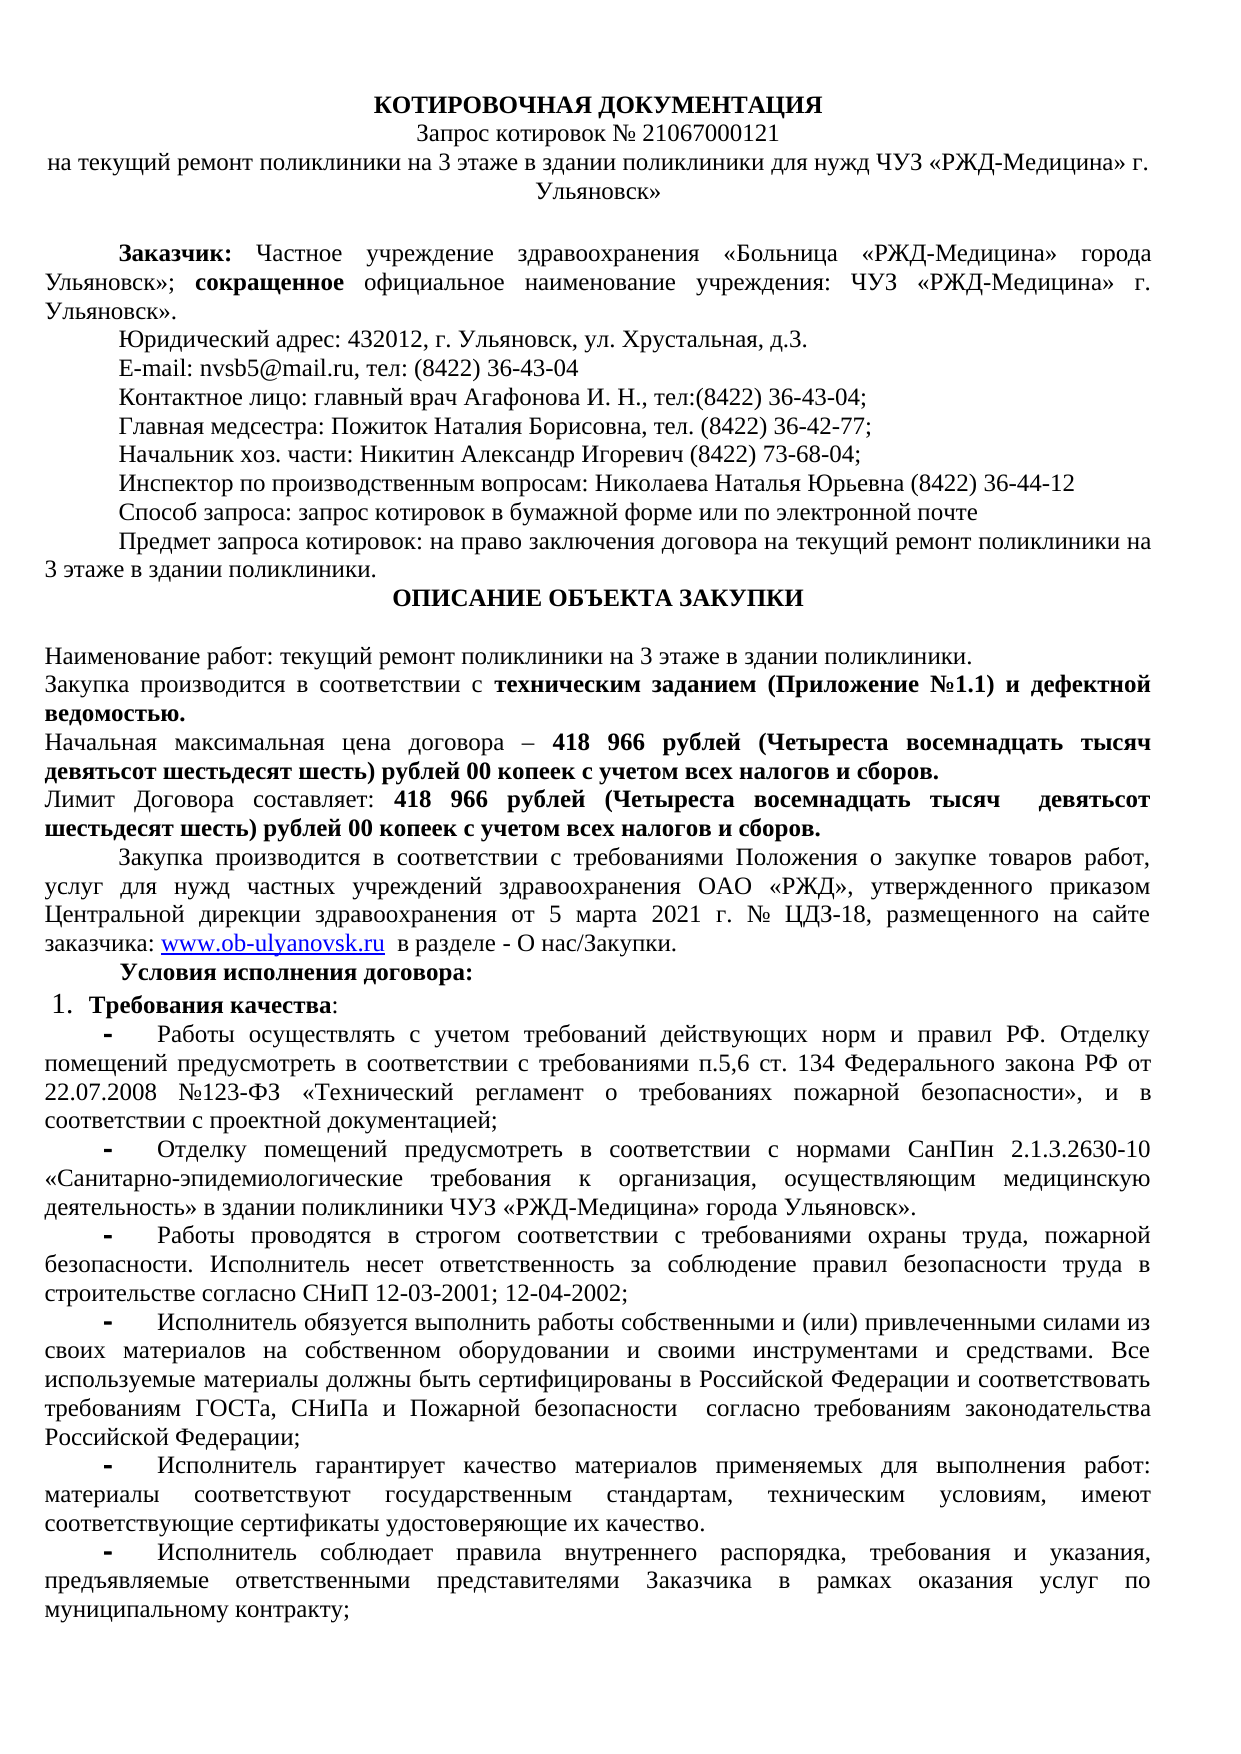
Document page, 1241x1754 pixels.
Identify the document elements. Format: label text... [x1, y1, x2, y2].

list Требования качества: [51, 986, 1152, 1019]
text Запрос котировок № 21067000121 [44, 118, 1152, 147]
subtitle Условия исполнения договора: [44, 957, 1152, 986]
text E-mail: nvsb5@mail.ru, тел: (8422) 36-43-04 [44, 353, 1152, 382]
text Главная медсестра: Пожиток Наталия Борисовна, тел. (8422) 36-42-77; [44, 411, 1152, 439]
list Исполнитель обязуется выполнить работы собственными и (или) привлеченными силами из своих материалов на собственном оборудовании и своими инструментами и средствами. Все используемые материалы должны быть сертифицированы в Российской Федерации и соответствовать требованиям ГОСТа, СНиПа и Пожарной безопасности согласно требованиям законодательства Российской Федерации; [44, 1307, 1152, 1451]
list Работы осуществлять с учетом требований действующих норм и правил РФ. Отделку помещений предусмотреть в соответствии с требованиями п.5,6 ст. 134 Федерального закона РФ от 22.07.2008 №123-ФЗ «Технический регламент о требованиях пожарной безопасности», и в соответствии с проектной документацией; [44, 1019, 1152, 1134]
text Юридический адрес: 432012, г. Ульяновск, ул. Хрустальная, д.3. [44, 324, 1152, 353]
text Контактное лицо: главный врач Агафонова И. Н., тел:(8422) 36-43-04; [44, 382, 1152, 411]
list Исполнитель гарантирует качество материалов применяемых для выполнения работ: материалы соответствуют государственным стандартам, техническим условиям, имеют соответствующие сертификаты удостоверяющие их качество. [44, 1451, 1152, 1537]
text Закупка производится в соответствии с техническим заданием (Приложение №1.1) и дефектной ведомостью. [44, 669, 1152, 727]
text Предмет запроса котировок: на право заключения договора на текущий ремонт поликлиники на 3 этаже в здании поликлиники. [44, 526, 1152, 583]
text Закупка производится в соответствии с требованиями Положения о закупке товаров работ, услуг для нужд частных учреждений здравоохранения ОАО «РЖД», утвержденного приказом Центральной дирекции здравоохранения от 5 марта 2021 г. № ЦДЗ-18, размещенного на сайте заказчика: www.ob-ulyanovsk.ru в разделе - О нас/Закупки. [44, 842, 1152, 957]
text Способ запроса: запрос котировок в бумажной форме или по электронной почте [44, 497, 1152, 526]
text Заказчик: Частное учреждение здравоохранения «Больница «РЖД-Медицина» города Ульяновск»; сокращенное официальное наименование учреждения: ЧУЗ «РЖД-Медицина» г. Ульяновск». [44, 238, 1152, 324]
list Исполнитель соблюдает правила внутреннего распорядка, требования и указания, предъявляемые ответственными представителями Заказчика в рамках оказания услуг по муниципальному контракту; [44, 1537, 1152, 1623]
list Отделку помещений предусмотреть в соответствии с нормами СанПин 2.1.3.2630-10 «Санитарно-эпидемиологические требования к организация, осуществляющим медицинскую деятельность» в здании поликлиники ЧУЗ «РЖД-Медицина» города Ульяновск». [44, 1134, 1152, 1221]
list Работы проводятся в строгом соответствии с требованиями охраны труда, пожарной безопасности. Исполнитель несет ответственность за соблюдение правил безопасности труда в строительстве согласно СНиП 12-03-2001; 12-04-2002; [44, 1221, 1152, 1307]
text Начальник хоз. части: Никитин Александр Игоревич (8422) 73-68-04; [44, 439, 1152, 468]
text на текущий ремонт поликлиники на 3 этаже в здании поликлиники для нужд ЧУЗ «РЖД-Медицина» г. Ульяновск» [44, 147, 1152, 205]
text Инспектор по производственным вопросам: Николаева Наталья Юрьевна (8422) 36-44-12 [44, 468, 1152, 497]
subtitle КОТИРОВОЧНАЯ ДОКУМЕНТАЦИЯ [44, 90, 1152, 118]
text Лимит Договора составляет: 418 966 рублей (Четыреста восемнадцать тысяч девятьсот шестьдесят шесть) рублей 00 копеек с учетом всех налогов и сборов. [44, 784, 1152, 842]
text Начальная максимальная цена договора – 418 966 рублей (Четыреста восемнадцать тысяч девятьсот шестьдесят шесть) рублей 00 копеек с учетом всех налогов и сборов. [44, 727, 1152, 784]
text Наименование работ: текущий ремонт поликлиники на 3 этаже в здании поликлиники. [44, 641, 1152, 669]
text ОПИСАНИЕ ОБЪЕКТА ЗАКУПКИ [44, 583, 1152, 612]
